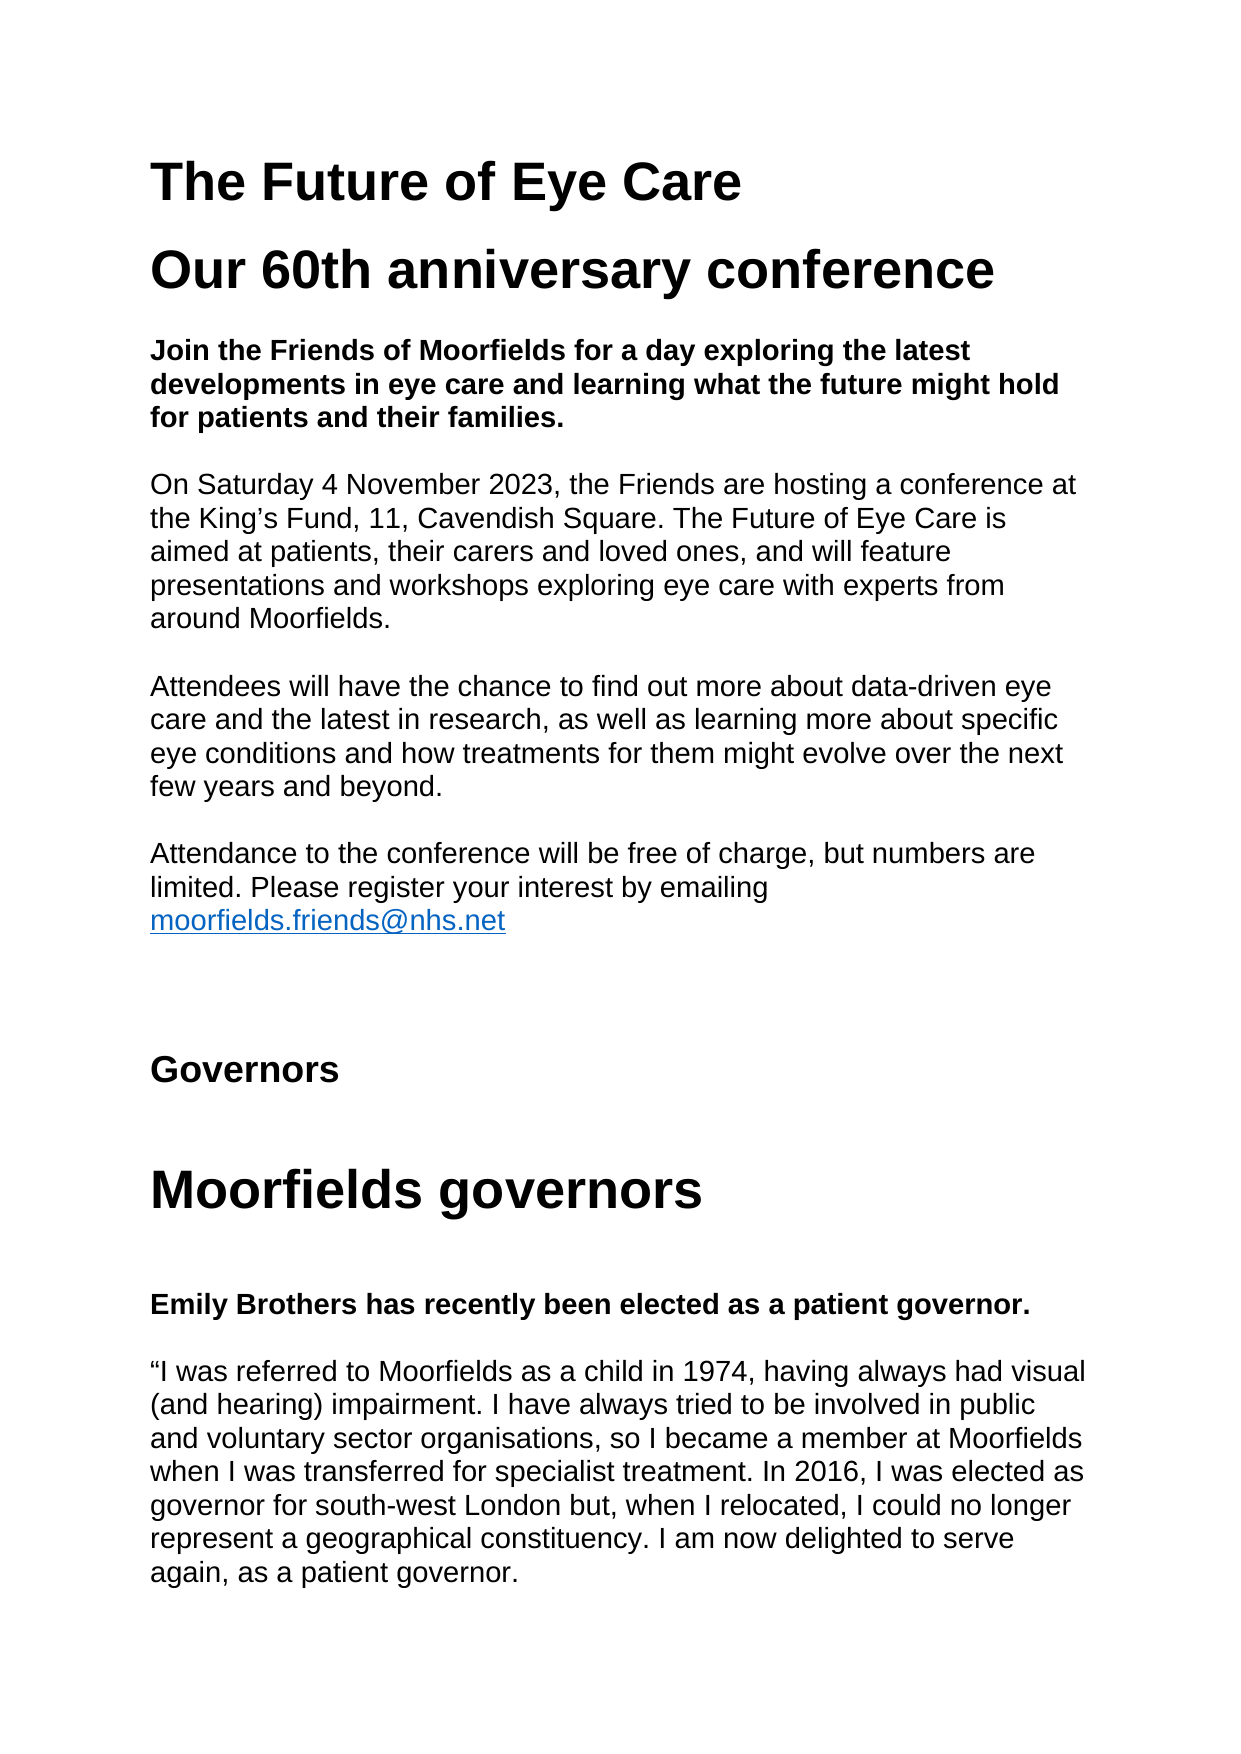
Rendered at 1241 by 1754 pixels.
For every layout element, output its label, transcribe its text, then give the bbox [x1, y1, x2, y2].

subtitle Our 60th anniversary conference [150, 237, 1090, 299]
text On Saturday 4 November 2023, the Friends are hosting a conference at the King’s Fund, 11, Cavendish Square. The Future of Eye Care is aimed at patients, their carers and loved ones, and will feature presentations and workshops exploring eye care with experts from around Moorfields. [150, 467, 1090, 635]
text Moorfields governors [150, 1157, 1090, 1219]
text Join the Friends of Moorfields for a day exploring the latest developments in eye care and learning what the future might hold for patients and their families. [150, 333, 1090, 434]
subtitle The Future of Eye Care [150, 150, 1090, 212]
text Governors [150, 1047, 1090, 1090]
text Attendance to the conference will be free of charge, but numbers are limited. Please register your interest by emailing moorfields.friends@nhs.net [150, 836, 1090, 937]
text Attendees will have the chance to find out more about data-driven eye care and the latest in research, as well as learning more about specific eye conditions and how treatments for them might evolve over the next few years and beyond. [150, 668, 1090, 803]
text Emily Brothers has recently been elected as a patient governor. [150, 1287, 1090, 1320]
text “I was referred to Moorfields as a child in 1974, having always had visual (and hearing) impairment. I have always tried to be involved in public and voluntary sector organisations, so I became a member at Moorfields when I was transferred for specialist treatment. In 2016, I was elected as governor for south-west London but, when I relocated, I could no longer represent a geographical constituency. I am now delighted to serve again, as a patient governor. [150, 1354, 1090, 1588]
